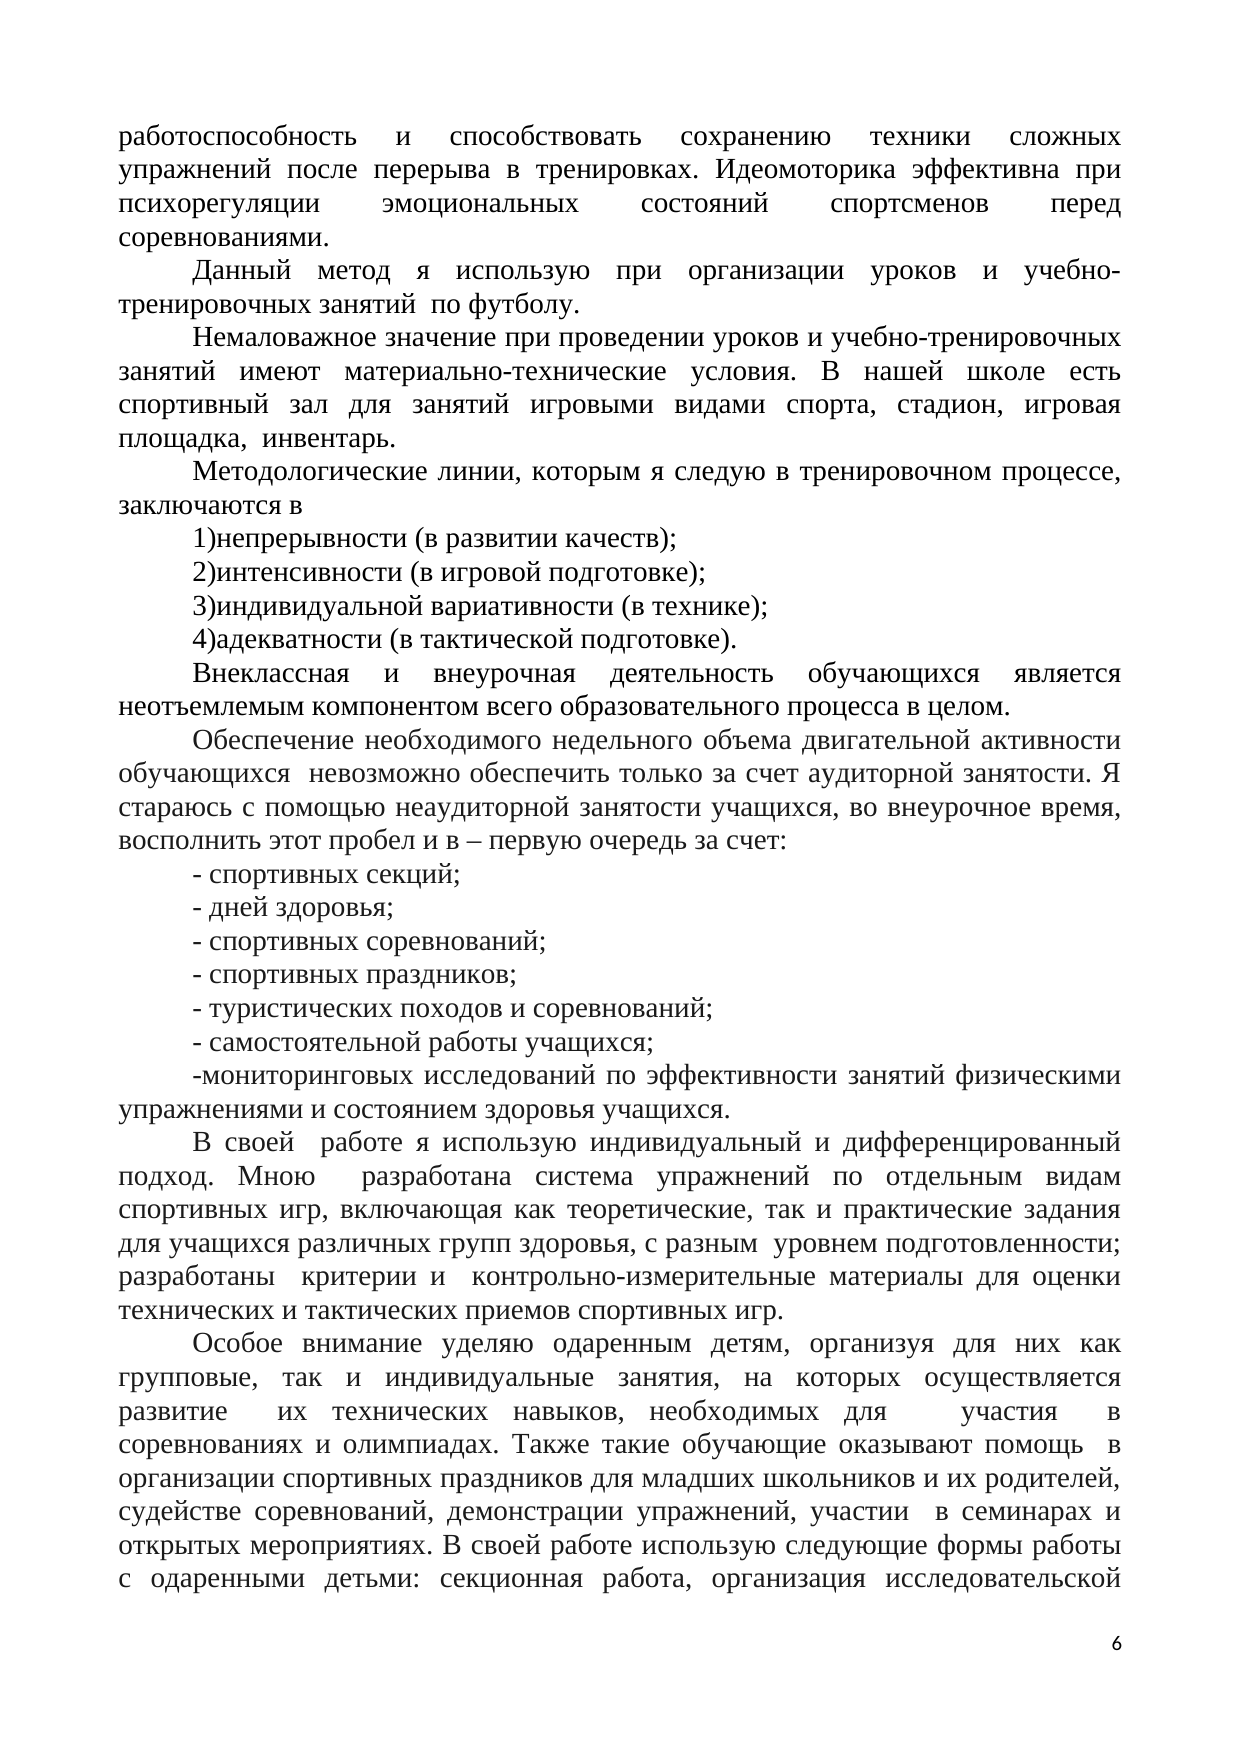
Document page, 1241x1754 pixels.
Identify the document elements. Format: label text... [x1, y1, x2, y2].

text 3)индивидуальной вариативности (в технике); [118, 588, 1122, 621]
text Внеклассная и внеурочная деятельность обучающихся является неотъемлемым компонентом всего образовательного процесса в целом. [118, 655, 1122, 722]
text -мониторинговых исследований по эффективности занятий физическими упражнениями и состоянием здоровья учащихся. [118, 1057, 1122, 1124]
text Методологические линии, которым я следую в тренировочном процессе, заключаются в [118, 453, 1122, 521]
text 2)интенсивности (в игровой подготовке); [118, 554, 1122, 588]
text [118, 118, 1122, 252]
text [118, 1326, 1122, 1594]
text 1)непрерывности (в развитии качеств); [118, 521, 1122, 554]
text - спортивных праздников; [118, 957, 1122, 990]
text - спортивных секций; [118, 856, 1122, 889]
text Немаловажное значение при проведении уроков и учебно-тренировочных занятий имеют материально-технические условия. В нашей школе есть спортивный зал для занятий игровыми видами спорта, стадион, игровая площадка, инвентарь. [118, 319, 1122, 453]
text - спортивных соревнований; [118, 923, 1122, 957]
text Обеспечение необходимого недельного объема двигательной активности обучающихся невозможно обеспечить только за счет аудиторной занятости. Я стараюсь с помощью неаудиторной занятости учащихся, во внеурочное время, восполнить этот пробел и в – первую очередь за счет: [118, 722, 1122, 856]
text - дней здоровья; [118, 889, 1122, 923]
text В своей работе я использую индивидуальный и дифференцированный подход. Мною разработана система упражнений по отдельным видам спортивных игр, включающая как теоретические, так и практические задания для учащихся различных групп здоровья, с разным уровнем подготовленности; разработаны критерии и контрольно-измерительные материалы для оценки технических и тактических приемов спортивных игр. [118, 1124, 1122, 1326]
text - туристических походов и соревнований; [118, 990, 1122, 1024]
text - самостоятельной работы учащихся; [118, 1024, 1122, 1057]
text Данный метод я использую при организации уроков и учебно-тренировочных занятий по футболу. [118, 252, 1122, 319]
text 4)адекватности (в тактической подготовке). [118, 621, 1122, 655]
